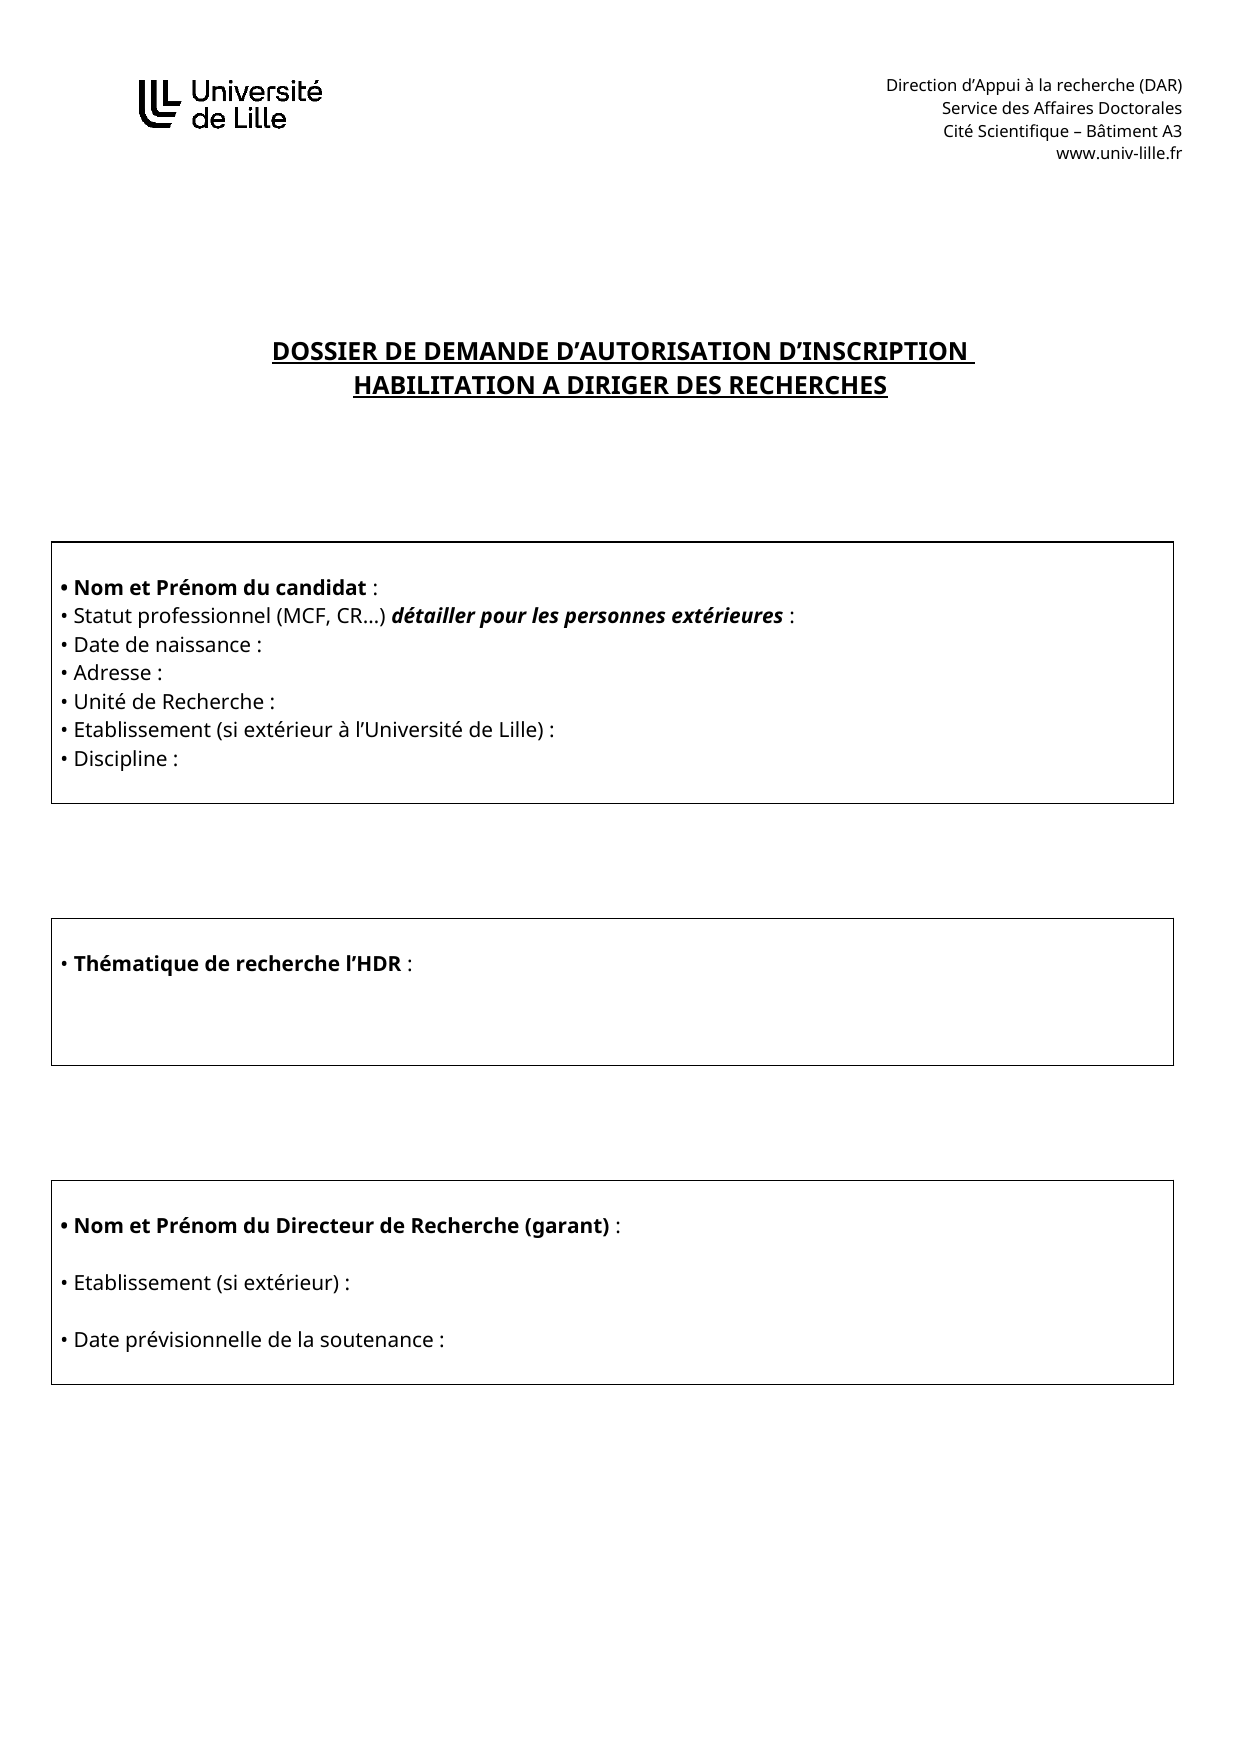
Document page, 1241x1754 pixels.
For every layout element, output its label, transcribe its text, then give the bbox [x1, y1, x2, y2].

text • Nom et Prénom du candidat : [52, 570, 1173, 598]
text • Discipline : [52, 741, 1173, 772]
text • Statut professionnel (MCF, CR…) détailler pour les personnes extérieures : [52, 598, 1173, 627]
text • Unité de Recherche : [52, 684, 1173, 712]
text • Thématique de recherche l’HDR : [52, 946, 1173, 977]
picture [113, 55, 347, 154]
text DOSSIER DE DEMANDE D’AUTORISATION D’INSCRIPTION [75, 333, 1165, 367]
text • Date de naissance : [52, 627, 1173, 655]
text HABILITATION A DIRIGER DES RECHERCHES [75, 367, 1165, 401]
text • Adresse : [52, 655, 1173, 684]
text • Etablissement (si extérieur à l’Université de Lille) : [52, 712, 1173, 741]
text • Date prévisionnelle de la soutenance : [52, 1322, 1173, 1353]
text • Nom et Prénom du Directeur de Recherche (garant) : [52, 1208, 1173, 1239]
text • Etablissement (si extérieur) : [52, 1265, 1173, 1296]
